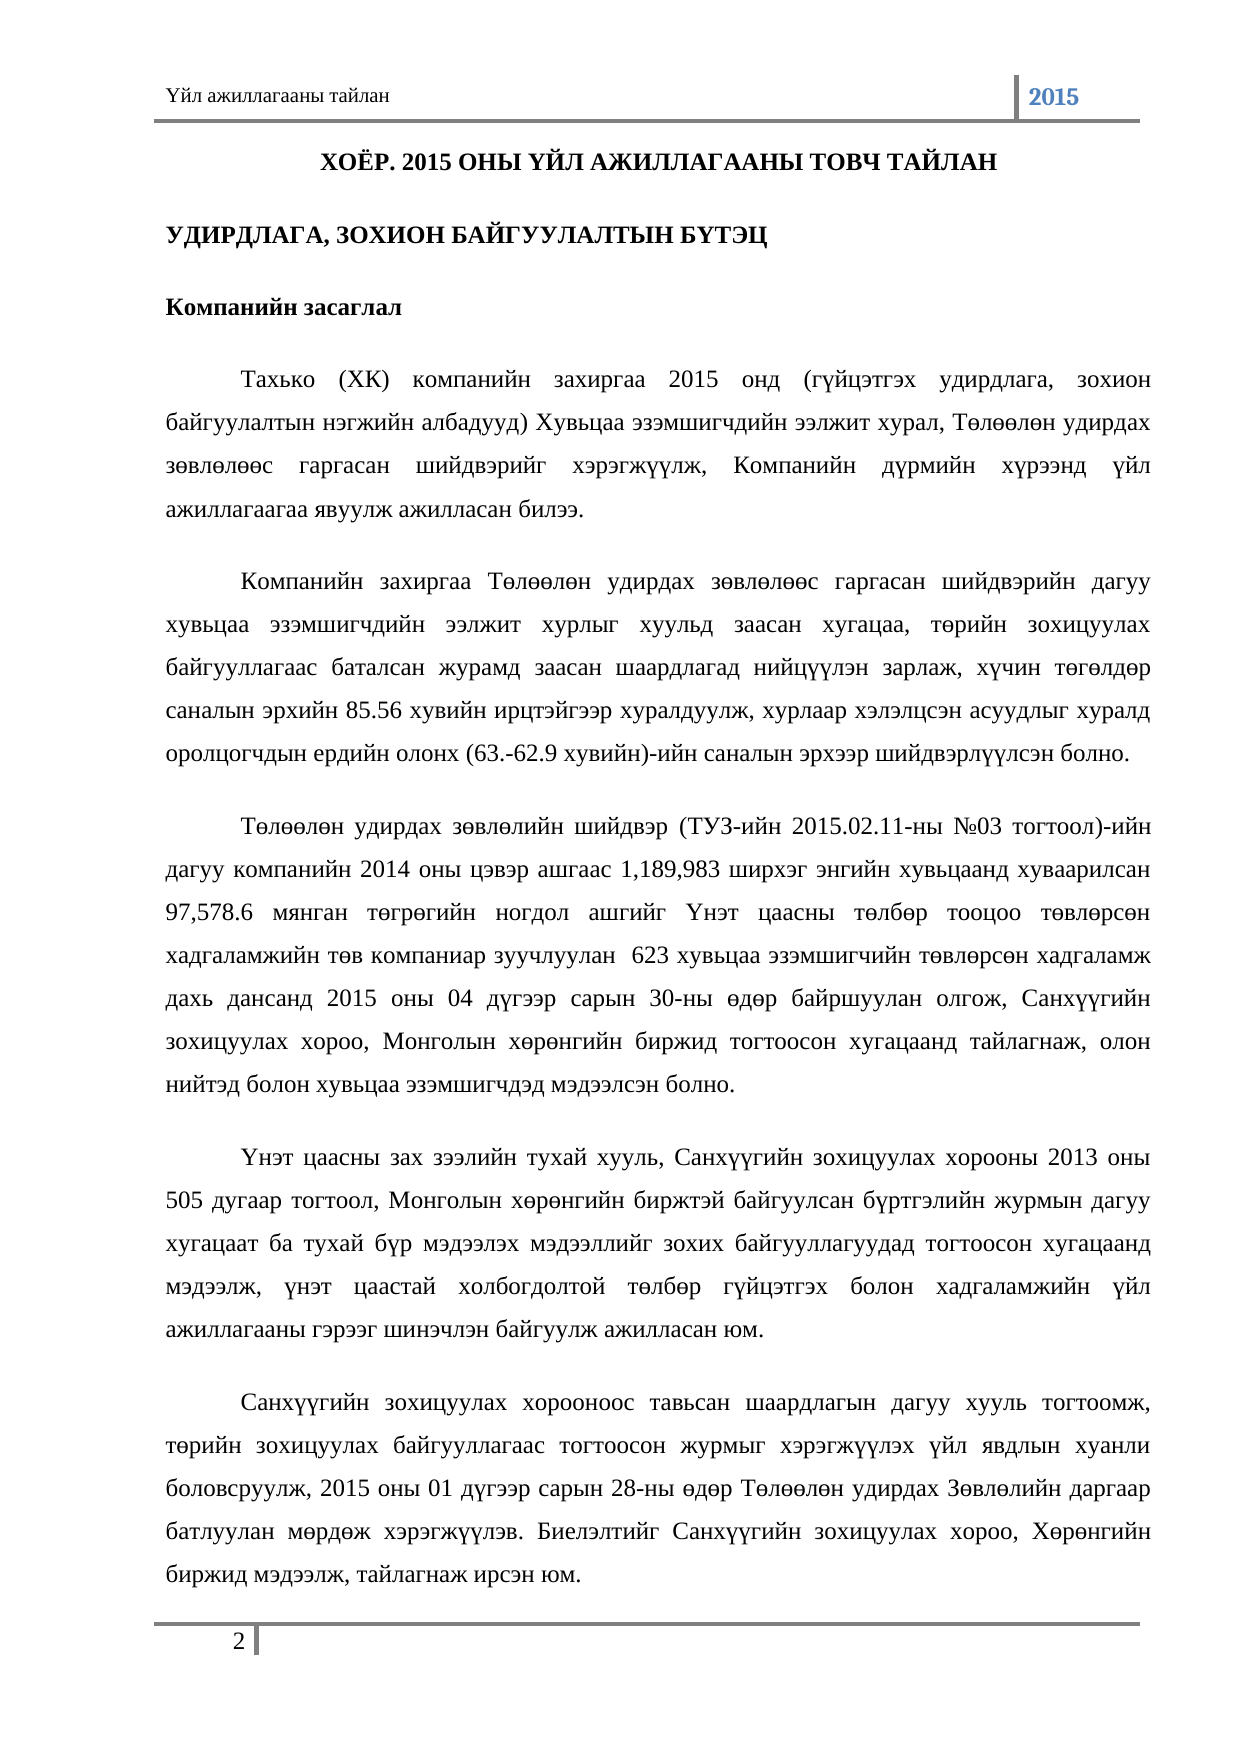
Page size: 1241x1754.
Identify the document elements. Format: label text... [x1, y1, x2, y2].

text Хоёр. 2015 оны үйл ажиллагааны товч тайлан [165, 147, 1152, 176]
text Төлөөлөн удирдах зөвлөлийн шийдвэр (ТУЗ-ийн 2015.02.11-ны №03 тогтоол)-ийн дагуу компанийн 2014 оны цэвэр ашгаас 1,189,983 ширхэг энгийн хувьцаанд хуваарилсан 97,578.6 мянган төгрөгийн ногдол ашгийг Үнэт цаасны төлбөр тооцоо төвлөрсөн хадгаламжийн төв компаниар зуучлуулан 623 хувьцаа эзэмшигчийн төвлөрсөн хадгаламж дахь дансанд 2015 оны 04 дүгээр сарын 30-ны өдөр байршуулан олгож, Санхүүгийн зохицуулах хороо, Монголын хөрөнгийн биржид тогтоосон хугацаанд тайлагнаж, олон нийтэд болон хувьцаа эзэмшигчдэд мэдээлсэн болно. [165, 811, 1152, 1098]
text Үнэт цаасны зах зээлийн тухай хууль, Санхүүгийн зохицуулах хорооны 2013 оны 505 дугаар тогтоол, Монголын хөрөнгийн биржтэй байгуулсан бүртгэлийн журмын дагуу хугацаат ба тухай бүр мэдээлэх мэдээллийг зохих байгууллагуудад тогтоосон хугацаанд мэдээлж, үнэт цаастай холбогдолтой төлбөр гүйцэтгэх болон хадгаламжийн үйл ажиллагааны гэрээг шинэчлэн байгуулж ажилласан юм. [165, 1142, 1152, 1343]
text УДИРДЛАГА, ЗОХИОН БАЙГУУЛАЛТЫН БҮТЭЦ [165, 220, 1152, 248]
text Компанийн захиргаа Төлөөлөн удирдах зөвлөлөөс гаргасан шийдвэрийн дагуу хувьцаа эзэмшигчдийн ээлжит хурлыг хуульд заасан хугацаа, төрийн зохицуулах байгууллагаас баталсан журамд заасан шаардлагад нийцүүлэн зарлаж, хүчин төгөлдөр саналын эрхийн 85.56 хувийн ирцтэйгээр хуралдуулж, хурлаар хэлэлцсэн асуудлыг хуралд оролцогчдын ердийн олонх (63.-62.9 хувийн)-ийн саналын эрхээр шийдвэрлүүлсэн болно. [165, 566, 1152, 767]
text Санхүүгийн зохицуулах хорооноос тавьсан шаардлагын дагуу хууль тогтоомж, төрийн зохицуулах байгууллагаас тогтоосон журмыг хэрэгжүүлэх үйл явдлын хуанли боловсруулж, 2015 оны 01 дүгээр сарын 28-ны өдөр Төлөөлөн удирдах Зөвлөлийн даргаар батлуулан мөрдөж хэрэгжүүлэв. Биелэлтийг Санхүүгийн зохицуулах хороо, Хөрөнгийн биржид мэдээлж, тайлагнаж ирсэн юм. [165, 1387, 1152, 1588]
text Компанийн засаглал [165, 292, 1152, 321]
text Тахько (ХК) компанийн захиргаа 2015 онд (гүйцэтгэх удирдлага, зохион байгуулалтын нэгжийн албадууд) Хувьцаа эзэмшигчдийн ээлжит хурал, Төлөөлөн удирдах зөвлөлөөс гаргасан шийдвэрийг хэрэгжүүлж, Компанийн дүрмийн хүрээнд үйл ажиллагаагаа явуулж ажилласан билээ. [165, 364, 1152, 522]
